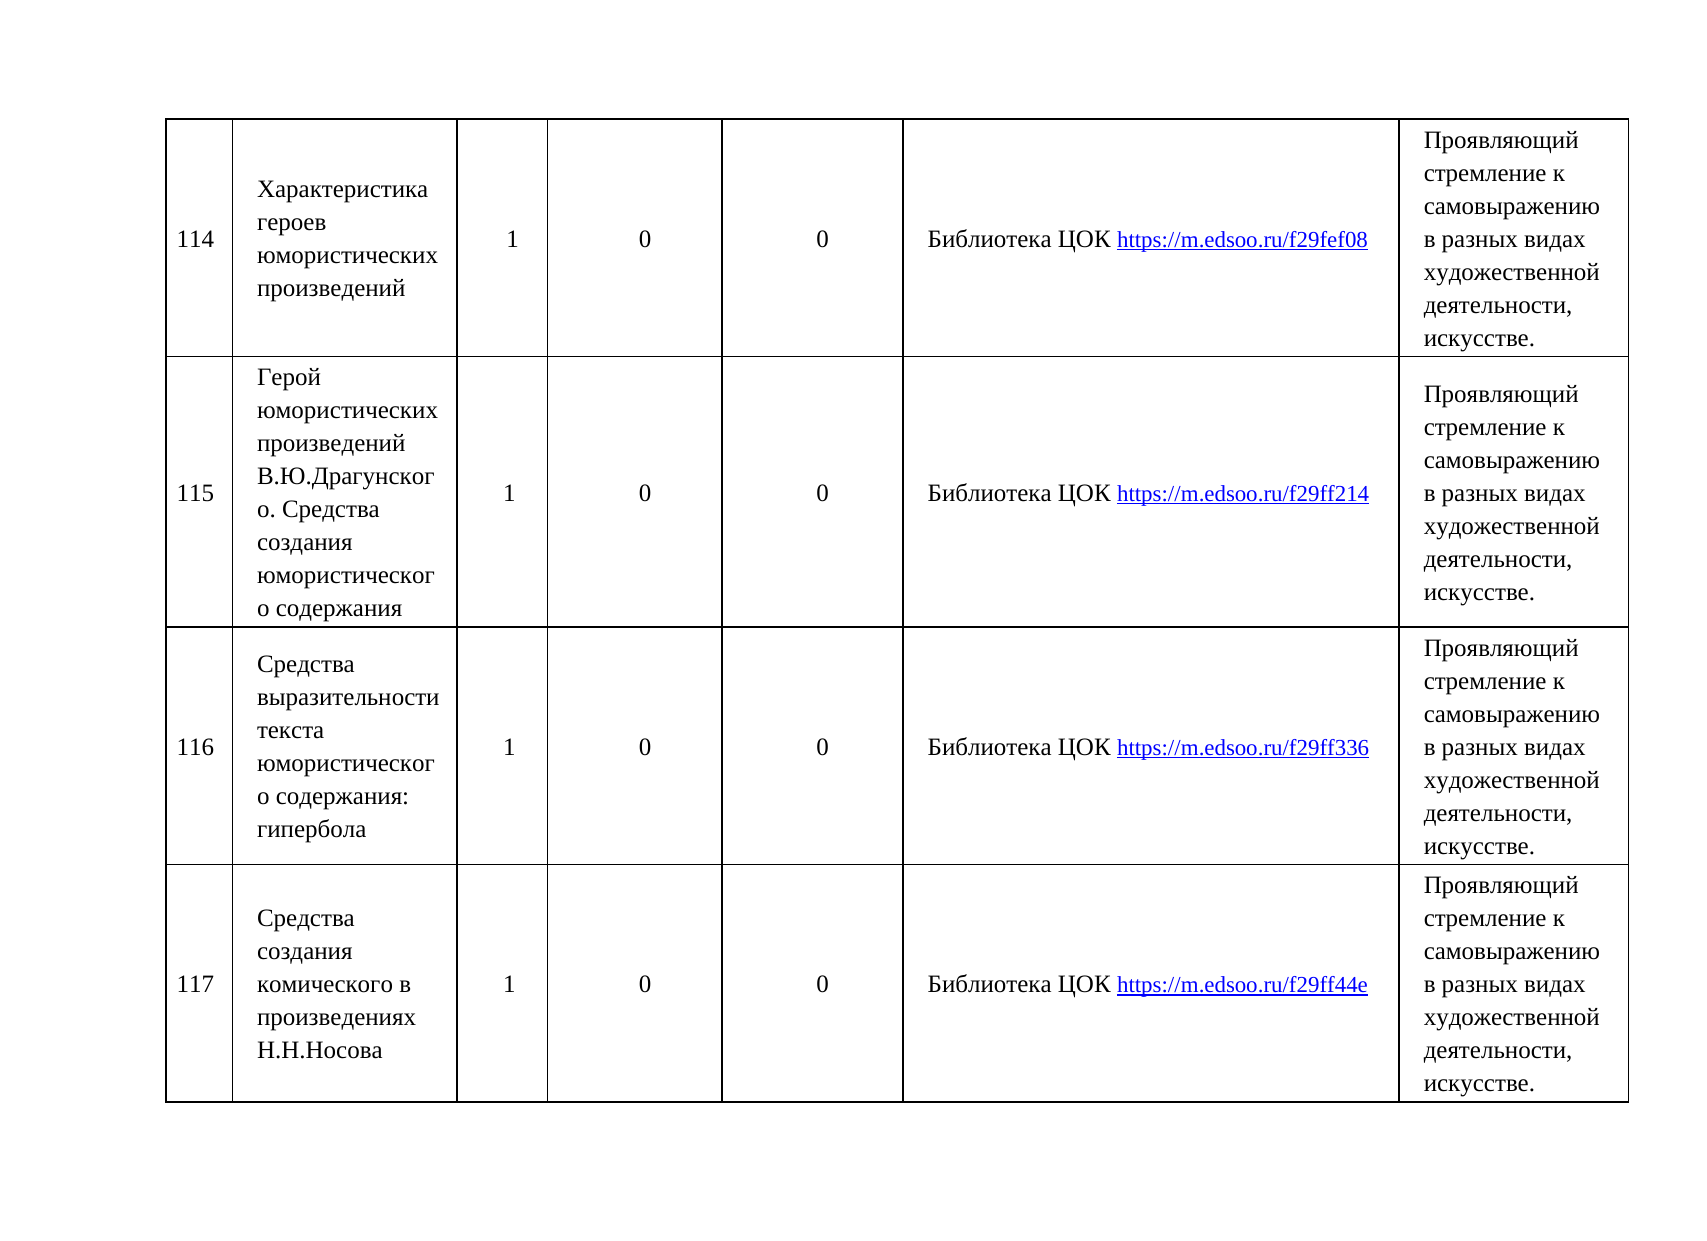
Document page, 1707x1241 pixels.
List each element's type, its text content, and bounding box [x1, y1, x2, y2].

table_cell Библиотека ЦОК https://m.edsoo.ru/f29ff336 [904, 628, 1398, 864]
table_cell Проявляющий стремление к самовыражению в разных видах художественной деятельности, искусстве. [1400, 120, 1628, 356]
table_cell 0 [723, 628, 902, 864]
table_cell 116 [167, 628, 232, 864]
table_cell 0 [548, 357, 721, 626]
table_cell 0 [548, 628, 721, 864]
table_cell 1 [458, 865, 547, 1101]
table_cell Библиотека ЦОК https://m.edsoo.ru/f29ff44e [904, 865, 1398, 1101]
table_cell 117 [167, 865, 232, 1101]
table_cell Библиотека ЦОК https://m.edsoo.ru/f29fef08 [904, 120, 1398, 356]
table_cell Герой юмористических произведений В.Ю.Драгунского. Средства создания юмористического содержания [233, 357, 456, 626]
table_cell 1 [458, 357, 547, 626]
table_cell Характеристика героев юмористических произведений [233, 120, 456, 356]
table_cell Проявляющий стремление к самовыражению в разных видах художественной деятельности, искусстве. [1400, 357, 1628, 626]
table_cell Проявляющий стремление к самовыражению в разных видах художественной деятельности, искусстве. [1400, 628, 1628, 864]
table_cell 0 [723, 865, 902, 1101]
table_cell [1400, 865, 1628, 1101]
table_cell 1 [458, 120, 547, 356]
table_cell Библиотека ЦОК https://m.edsoo.ru/f29ff214 [904, 357, 1398, 626]
table_cell 0 [723, 120, 902, 356]
table_cell 0 [548, 120, 721, 356]
table_cell 114 [167, 120, 232, 356]
table_cell 0 [723, 357, 902, 626]
table_cell 0 [548, 865, 721, 1101]
table_cell Средства выразительности текста юмористического содержания: гипербола [233, 628, 456, 864]
table_cell 115 [167, 357, 232, 626]
table_cell Средства создания комического в произведениях Н.Н.Носова [233, 865, 456, 1101]
table_cell 1 [458, 628, 547, 864]
